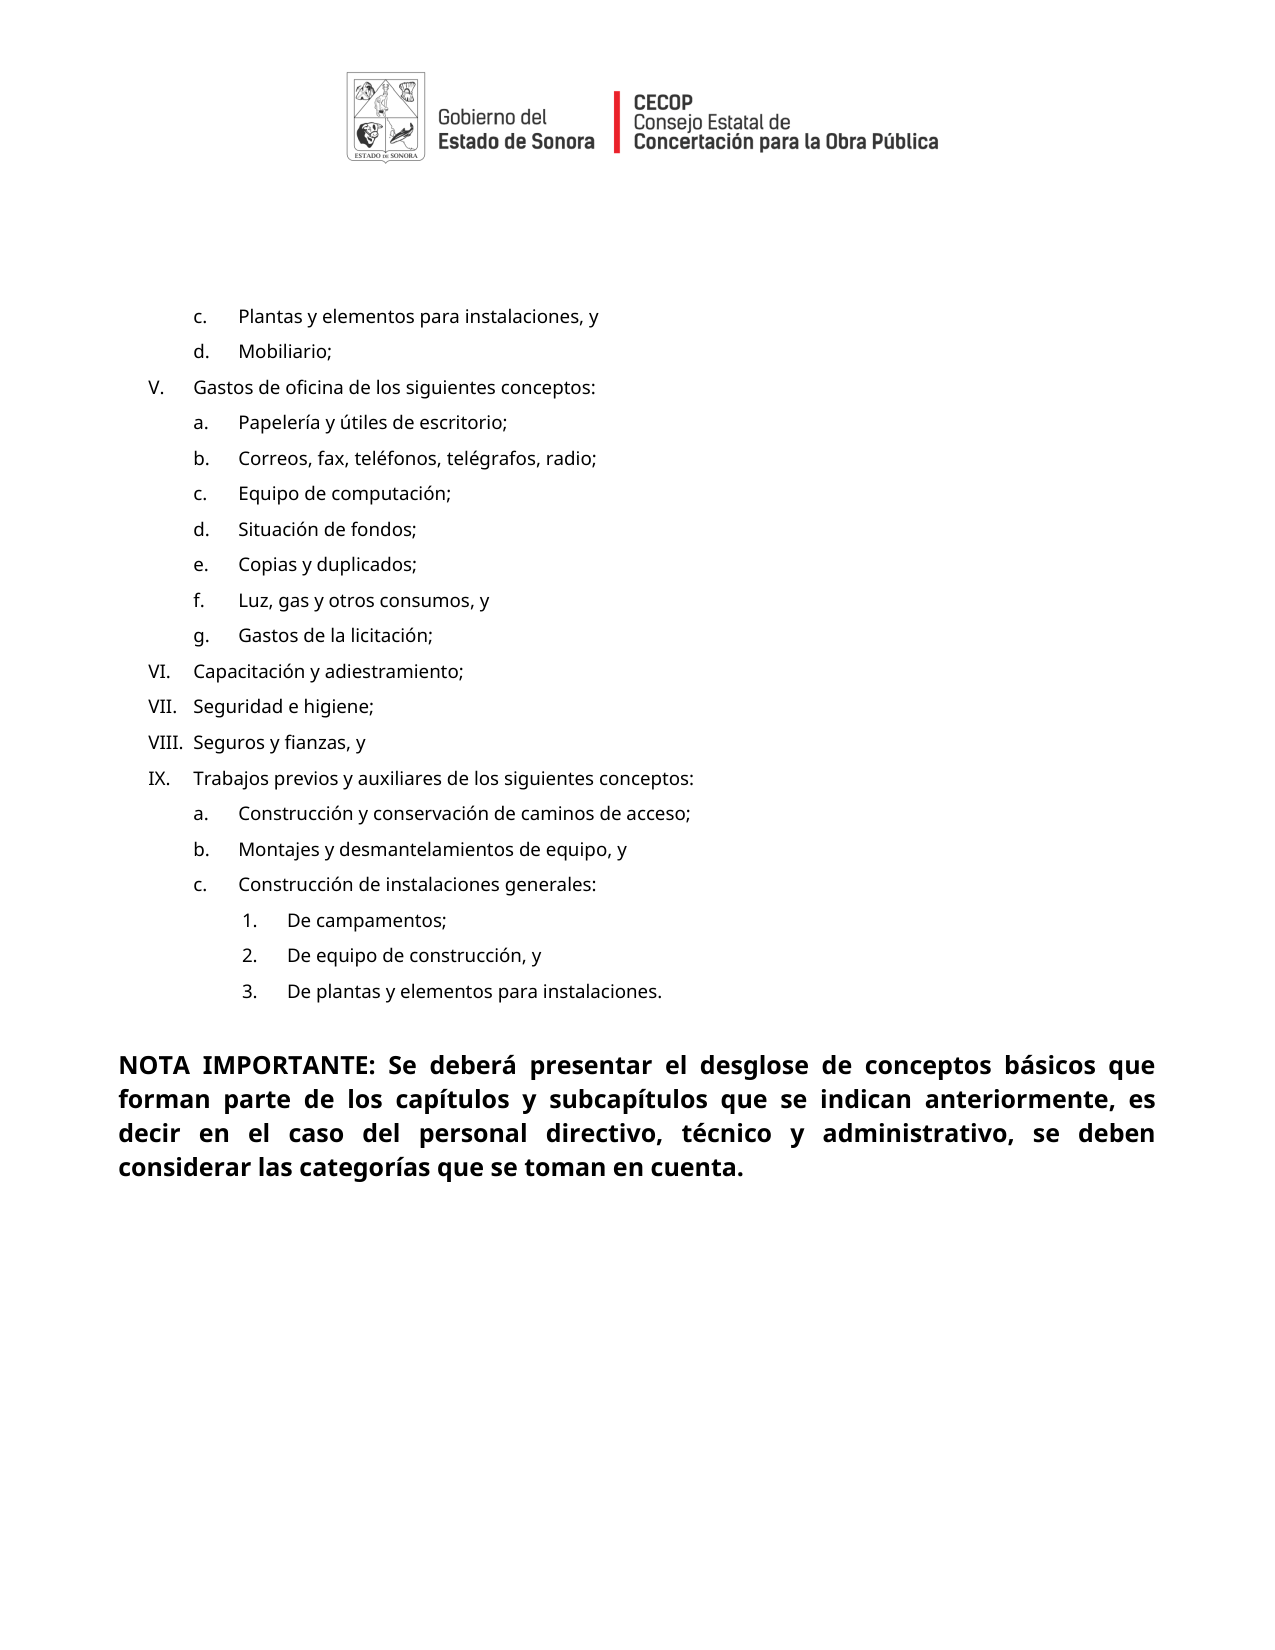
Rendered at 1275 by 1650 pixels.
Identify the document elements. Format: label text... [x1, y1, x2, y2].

text c. Equipo de computación; [193, 481, 1157, 506]
text b. Montajes y desmantelamientos de equipo, y [193, 836, 1157, 861]
text e. Copias y duplicados; [193, 552, 1157, 577]
text c. Construcción de instalaciones generales: [193, 871, 1157, 897]
text a. Papelería y útiles de escritorio; [193, 410, 1157, 435]
text VI. Capacitación y adiestramiento; [148, 658, 1157, 684]
text 2. De equipo de construcción, y [242, 942, 1157, 968]
text 1. De campamentos; [242, 907, 1157, 932]
text IX. Trabajos previos y auxiliares de los siguientes conceptos: [148, 765, 1157, 790]
text d. Situación de fondos; [193, 516, 1157, 542]
text a. Construcción y conservación de caminos de acceso; [193, 800, 1157, 826]
text 3. De plantas y elementos para instalaciones. [242, 978, 1157, 1003]
text f. Luz, gas y otros consumos, y [193, 587, 1157, 613]
text VII. Seguridad e higiene; [148, 694, 1157, 719]
text d. Mobiliario; [193, 339, 1157, 364]
text b. Correos, fax, teléfonos, telégrafos, radio; [193, 445, 1157, 471]
text V. Gastos de oficina de los siguientes conceptos: [148, 374, 1157, 400]
picture [306, 36, 972, 195]
text g. Gastos de la licitación; [193, 623, 1157, 648]
text VIII. Seguros y fianzas, y [148, 729, 1157, 755]
text c. Plantas y elementos para instalaciones, y [193, 303, 1157, 329]
text NOTA IMPORTANTE: Se deberá presentar el desglose de conceptos básicos que forman parte de los capítulos y subcapítulos que se indican anteriormente, es decir en el caso del personal directivo, técnico y administrativo, se deben considerar las categorías que se toman en cuenta. [118, 1048, 1157, 1184]
